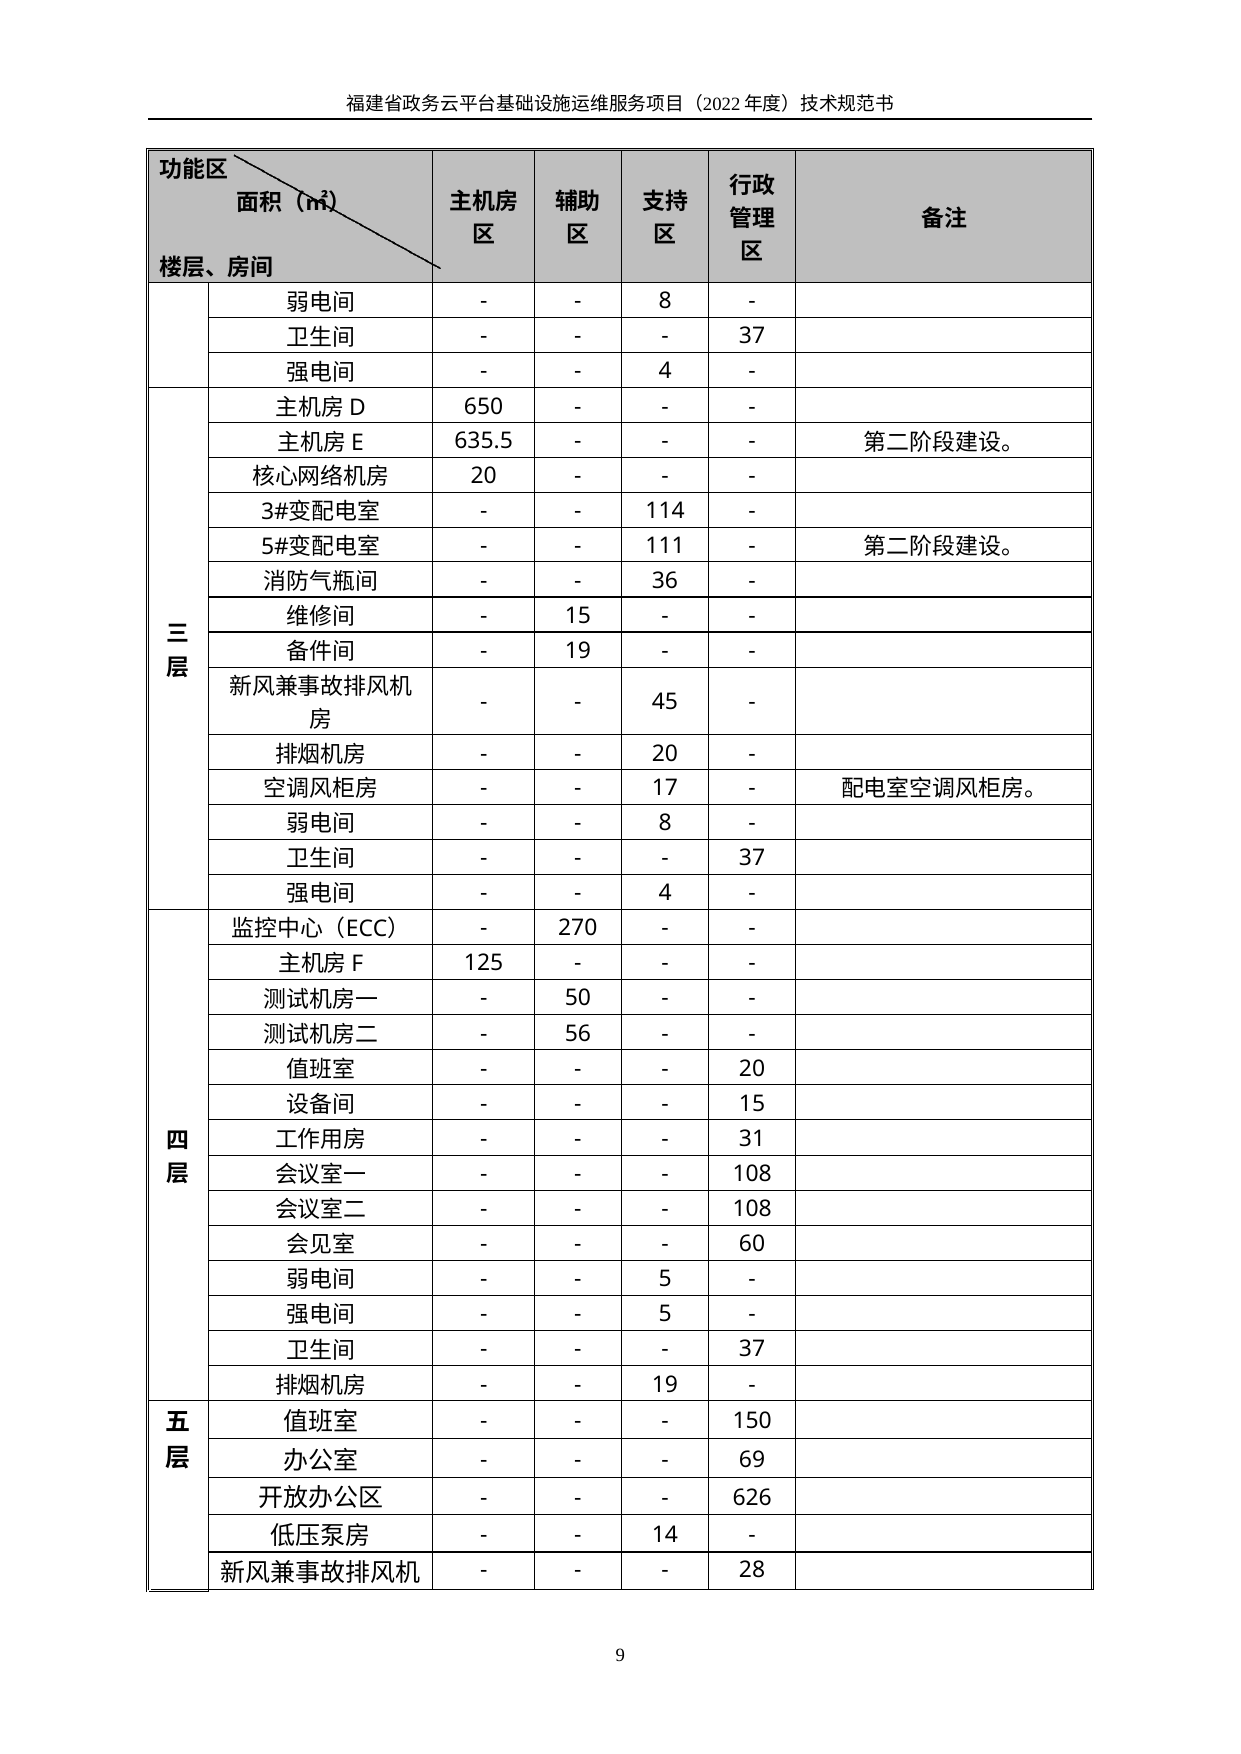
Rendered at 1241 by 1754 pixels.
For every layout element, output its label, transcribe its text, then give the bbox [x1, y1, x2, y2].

table_cell 排烟机房 [209, 735, 432, 769]
table_cell 125 [433, 945, 534, 979]
table_cell - [433, 1401, 534, 1437]
table_cell - [535, 1050, 621, 1084]
table_cell - [709, 528, 795, 561]
table_cell 值班室 [209, 1401, 432, 1437]
table_cell - [709, 910, 795, 944]
table_cell - [535, 1156, 621, 1189]
table_cell - [433, 493, 534, 527]
table_cell - [433, 353, 534, 387]
table_cell 69 [709, 1439, 795, 1477]
table_cell - [433, 1191, 534, 1225]
table_cell 新风兼事故排风机房 [209, 1553, 432, 1589]
table_cell - [535, 840, 621, 874]
table_cell 核心网络机房 [209, 458, 432, 492]
table_cell [796, 1515, 1091, 1551]
table_cell - [622, 1553, 708, 1589]
table_cell - [433, 283, 534, 317]
table_cell - [535, 388, 621, 422]
table_cell 第二阶段建设。 [796, 423, 1091, 457]
table_cell - [433, 1085, 534, 1119]
table_cell - [709, 1261, 795, 1295]
table_cell [796, 1120, 1091, 1154]
table_cell - [535, 875, 621, 909]
table_cell - [535, 735, 621, 769]
table_cell 监控中心（ECC） [209, 910, 432, 944]
table_cell 三层 [149, 388, 208, 909]
table_header 支持区 [622, 151, 708, 282]
table_cell 主机房E [209, 423, 432, 457]
table_cell - [433, 1226, 534, 1260]
table_cell - [535, 945, 621, 979]
table_cell 第二阶段建设。 [796, 528, 1091, 561]
table_cell 626 [709, 1478, 795, 1514]
table_cell 开放办公区 [209, 1478, 432, 1514]
table_cell - [535, 805, 621, 838]
table_header 主机房区 [433, 151, 534, 282]
table_cell 20 [622, 735, 708, 769]
table_cell - [709, 598, 795, 631]
table_cell - [535, 1515, 621, 1551]
table_cell 37 [709, 1331, 795, 1365]
table_cell - [622, 318, 708, 352]
table_cell - [433, 1553, 534, 1589]
table_cell 5 [622, 1296, 708, 1330]
table_cell - [433, 598, 534, 631]
table_cell 20 [709, 1050, 795, 1084]
table_header 行政管理区 [709, 151, 795, 282]
table_cell 卫生间 [209, 318, 432, 352]
table_cell - [535, 458, 621, 492]
table_cell - [535, 668, 621, 734]
table_cell [796, 1331, 1091, 1365]
table_cell - [433, 1261, 534, 1295]
table_cell - [535, 283, 621, 317]
table_cell 维修间 [209, 598, 432, 631]
table_cell [796, 1226, 1091, 1260]
table_cell 37 [709, 840, 795, 874]
table_cell - [709, 1015, 795, 1049]
table_cell 主机房D [209, 388, 432, 422]
table_cell - [535, 318, 621, 352]
table_cell 56 [535, 1015, 621, 1049]
table_cell 测试机房一 [209, 980, 432, 1014]
table_cell [796, 1156, 1091, 1189]
table_cell - [433, 1296, 534, 1330]
table_cell [796, 875, 1091, 909]
table_cell 四层 [149, 910, 208, 1400]
table_cell 消防气瓶间 [209, 562, 432, 596]
table_cell - [709, 945, 795, 979]
table_cell - [709, 980, 795, 1014]
table_cell 19 [535, 633, 621, 667]
table_cell - [622, 1050, 708, 1084]
table_cell 19 [622, 1366, 708, 1400]
table_cell [796, 633, 1091, 667]
table_cell 60 [709, 1226, 795, 1260]
table_cell - [535, 1261, 621, 1295]
table_cell 3#变配电室 [209, 493, 432, 527]
table_cell - [622, 1156, 708, 1189]
table_cell - [535, 562, 621, 596]
table_cell 150 [709, 1401, 795, 1437]
table_cell - [433, 1050, 534, 1084]
table_cell [796, 980, 1091, 1014]
table_cell [796, 805, 1091, 838]
table_cell - [709, 805, 795, 838]
table_cell - [622, 1226, 708, 1260]
table_cell - [535, 1191, 621, 1225]
table_cell - [433, 770, 534, 803]
table_header 备注 [796, 151, 1091, 282]
table_cell - [709, 633, 795, 667]
table_cell 31 [709, 1120, 795, 1154]
table_cell 会议室一 [209, 1156, 432, 1189]
table_cell - [622, 945, 708, 979]
table_cell - [535, 770, 621, 803]
table_cell - [622, 1439, 708, 1477]
table_cell - [535, 1331, 621, 1365]
table_cell [796, 668, 1091, 734]
table_cell - [622, 840, 708, 874]
table_cell - [433, 562, 534, 596]
table_cell [796, 1191, 1091, 1225]
table_cell - [433, 1366, 534, 1400]
table_header 辅助区 [535, 151, 621, 282]
table_cell [796, 1439, 1091, 1477]
table_cell 108 [709, 1156, 795, 1189]
table_cell - [622, 980, 708, 1014]
table_cell [796, 1366, 1091, 1400]
table_cell 270 [535, 910, 621, 944]
table_cell 强电间 [209, 1296, 432, 1330]
table_cell 14 [622, 1515, 708, 1551]
table_cell [796, 283, 1091, 317]
table_cell 45 [622, 668, 708, 734]
table_cell 新风兼事故排风机房 [209, 668, 432, 734]
table_cell 弱电间 [209, 805, 432, 838]
table_cell - [433, 528, 534, 561]
table_cell 15 [709, 1085, 795, 1119]
table_cell - [433, 318, 534, 352]
table_cell - [535, 1439, 621, 1477]
table_header 功能区 面积（㎡） 楼层、房间 [149, 151, 432, 282]
table_cell 强电间 [209, 353, 432, 387]
table_cell 5#变配电室 [209, 528, 432, 561]
table_cell 15 [535, 598, 621, 631]
table_cell 工作用房 [209, 1120, 432, 1154]
table_cell 配电室空调风柜房。 [796, 770, 1091, 803]
table_cell 50 [535, 980, 621, 1014]
table_cell 8 [622, 805, 708, 838]
table_cell 635.5 [433, 423, 534, 457]
table_cell - [433, 980, 534, 1014]
table_cell 备件间 [209, 633, 432, 667]
table_cell 测试机房二 [209, 1015, 432, 1049]
table_cell 卫生间 [209, 1331, 432, 1365]
table_cell 114 [622, 493, 708, 527]
table_cell 低压泵房 [209, 1515, 432, 1551]
table_cell [796, 562, 1091, 596]
table_cell 会见室 [209, 1226, 432, 1260]
table_cell - [622, 633, 708, 667]
table_cell - [709, 493, 795, 527]
table_cell [796, 318, 1091, 352]
table_cell 办公室 [209, 1439, 432, 1477]
table_cell - [709, 283, 795, 317]
table_cell 弱电间 [209, 283, 432, 317]
table_cell 会议室二 [209, 1191, 432, 1225]
table_cell - [433, 840, 534, 874]
table_cell - [709, 875, 795, 909]
table_cell 卫生间 [209, 840, 432, 874]
table_cell - [535, 1296, 621, 1330]
table_cell 值班室 [209, 1050, 432, 1084]
table_cell - [535, 1553, 621, 1589]
table_cell - [622, 1191, 708, 1225]
table_cell - [433, 1120, 534, 1154]
table_cell - [433, 875, 534, 909]
table_cell [796, 945, 1091, 979]
table_cell - [622, 910, 708, 944]
table_cell - [535, 1120, 621, 1154]
table_cell - [535, 1401, 621, 1437]
table_cell [796, 1553, 1091, 1589]
table_cell - [433, 1439, 534, 1477]
table_cell - [535, 528, 621, 561]
table_cell - [622, 458, 708, 492]
table_cell 空调风柜房 [209, 770, 432, 803]
table_cell - [622, 598, 708, 631]
table_cell [796, 353, 1091, 387]
table_cell - [709, 770, 795, 803]
table_cell - [709, 353, 795, 387]
table_cell - [433, 633, 534, 667]
table_cell - [709, 388, 795, 422]
table_cell [796, 388, 1091, 422]
table_cell 4 [622, 875, 708, 909]
table_cell 8 [622, 283, 708, 317]
table_cell - [433, 735, 534, 769]
table_cell - [709, 1515, 795, 1551]
table_cell 弱电间 [209, 1261, 432, 1295]
table_cell - [709, 458, 795, 492]
table_cell 28 [709, 1553, 795, 1589]
table_cell - [535, 353, 621, 387]
table_cell [796, 458, 1091, 492]
table_cell - [622, 388, 708, 422]
table_cell 108 [709, 1191, 795, 1225]
table_cell - [433, 1156, 534, 1189]
table_cell - [709, 668, 795, 734]
table_cell - [535, 1085, 621, 1119]
table_cell 排烟机房 [209, 1366, 432, 1400]
table_cell 主机房F [209, 945, 432, 979]
table_cell - [709, 562, 795, 596]
table_cell [796, 840, 1091, 874]
table_cell - [622, 1120, 708, 1154]
table_cell - [622, 423, 708, 457]
table_cell - [433, 1478, 534, 1514]
table_cell 5 [622, 1261, 708, 1295]
table_cell - [622, 1085, 708, 1119]
table_cell - [622, 1331, 708, 1365]
table_cell 五层 [149, 1401, 208, 1589]
table_cell - [433, 805, 534, 838]
table_cell 强电间 [209, 875, 432, 909]
table_cell - [535, 423, 621, 457]
table_cell - [709, 735, 795, 769]
table_cell - [535, 1478, 621, 1514]
table_cell - [709, 423, 795, 457]
table_cell [796, 493, 1091, 527]
table_cell [796, 1478, 1091, 1514]
table_cell [796, 1085, 1091, 1119]
table_cell 650 [433, 388, 534, 422]
table_cell 37 [709, 318, 795, 352]
table_cell 4 [622, 353, 708, 387]
table_cell - [709, 1296, 795, 1330]
table_cell - [433, 668, 534, 734]
table_cell - [622, 1401, 708, 1437]
table_cell - [433, 1515, 534, 1551]
table_cell - [622, 1015, 708, 1049]
table_cell 设备间 [209, 1085, 432, 1119]
table_cell [796, 1401, 1091, 1437]
table_cell - [433, 910, 534, 944]
table_cell [796, 1015, 1091, 1049]
table_cell - [433, 1015, 534, 1049]
table_cell - [535, 1226, 621, 1260]
table_cell [796, 1050, 1091, 1084]
table_cell - [709, 1366, 795, 1400]
table_cell [796, 598, 1091, 631]
table_cell [796, 735, 1091, 769]
table_cell [796, 1261, 1091, 1295]
table_cell 17 [622, 770, 708, 803]
table_cell 20 [433, 458, 534, 492]
table_cell [796, 910, 1091, 944]
table_cell - [433, 1331, 534, 1365]
table_cell - [535, 1366, 621, 1400]
table_cell 111 [622, 528, 708, 561]
table_cell [796, 1296, 1091, 1330]
picture [233, 154, 441, 269]
table_cell - [535, 493, 621, 527]
table_cell - [622, 1478, 708, 1514]
table_cell 36 [622, 562, 708, 596]
